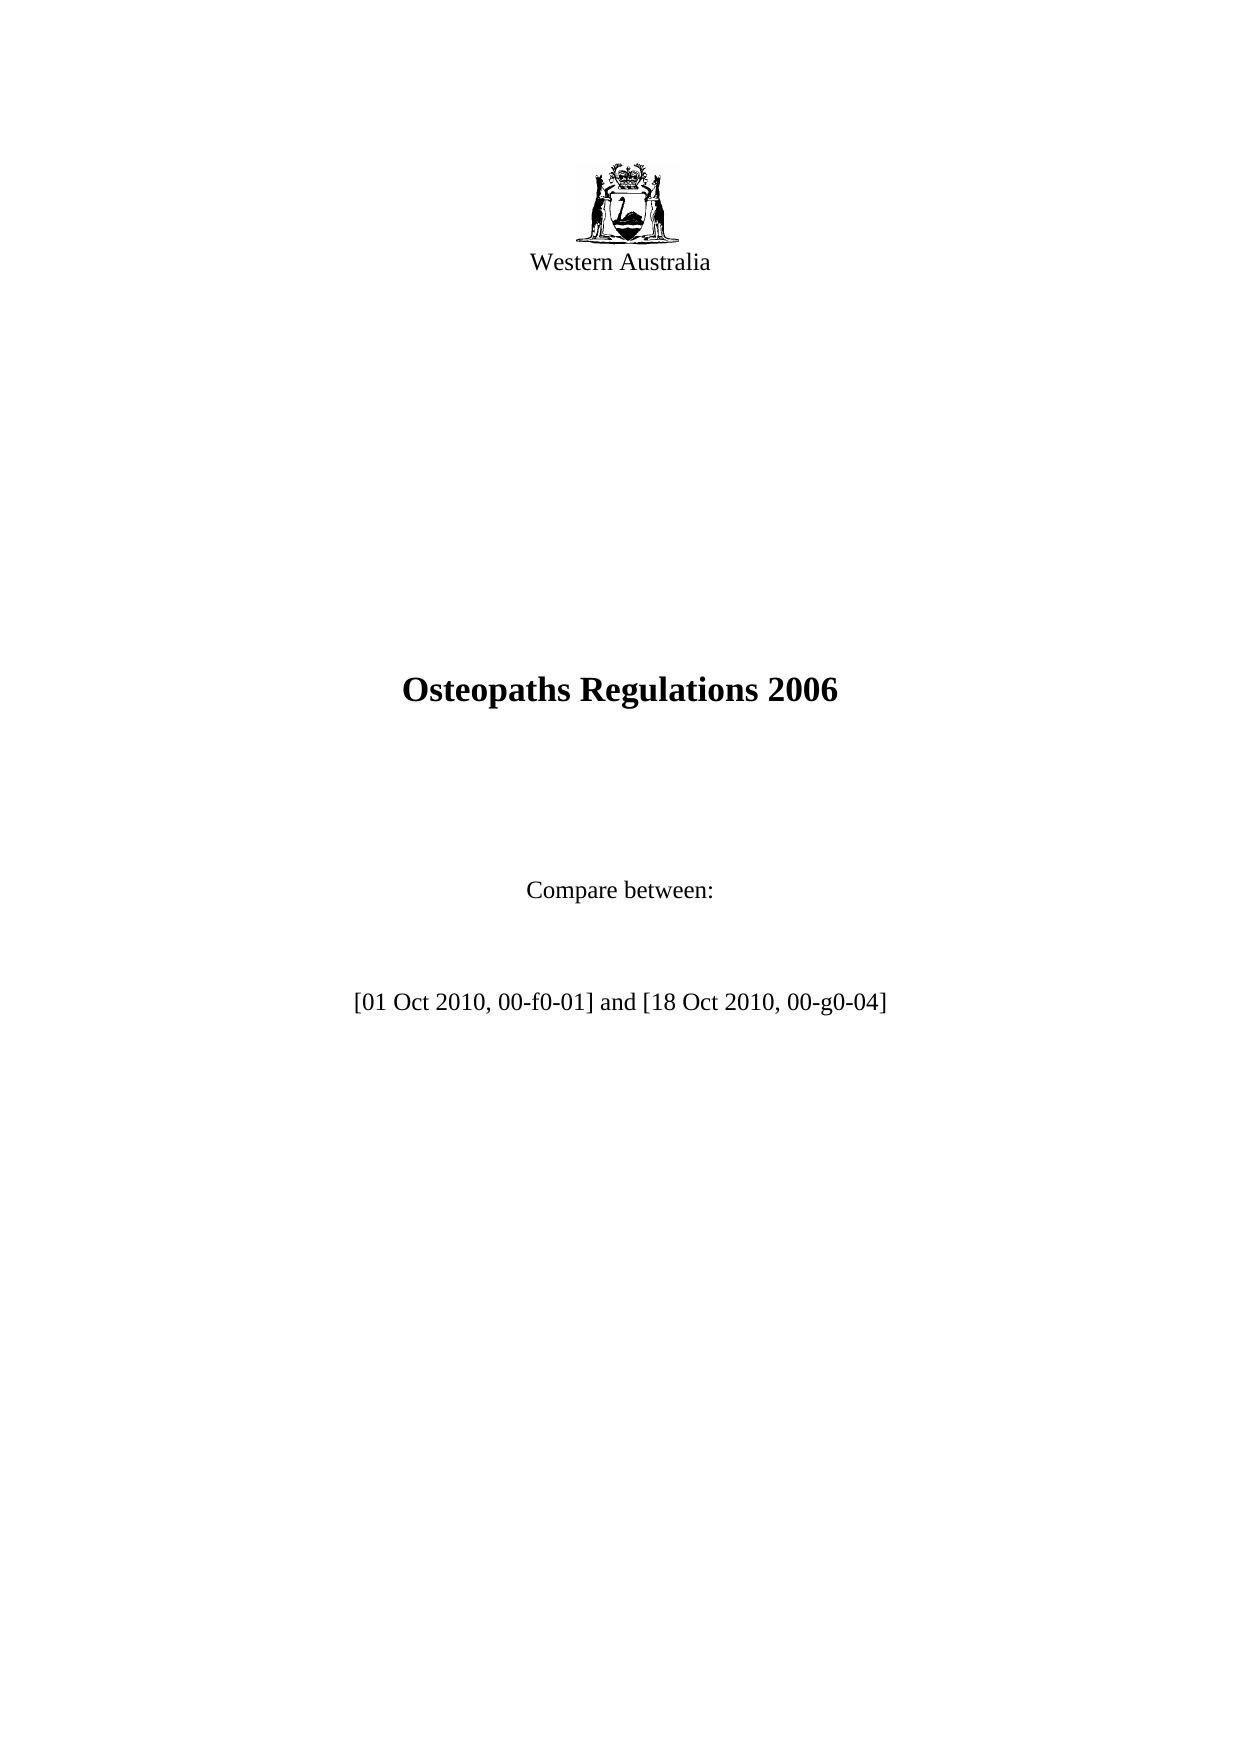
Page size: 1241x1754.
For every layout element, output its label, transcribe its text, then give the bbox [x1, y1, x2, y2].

text Western Australia [251, 247, 990, 276]
text Osteopaths Regulations 2006 [251, 668, 990, 709]
picture [575, 162, 679, 246]
text [01 Oct 2010, 00-f0-01] and [18 Oct 2010, 00-g0-04] [251, 987, 990, 1016]
text Compare between: [251, 875, 990, 904]
